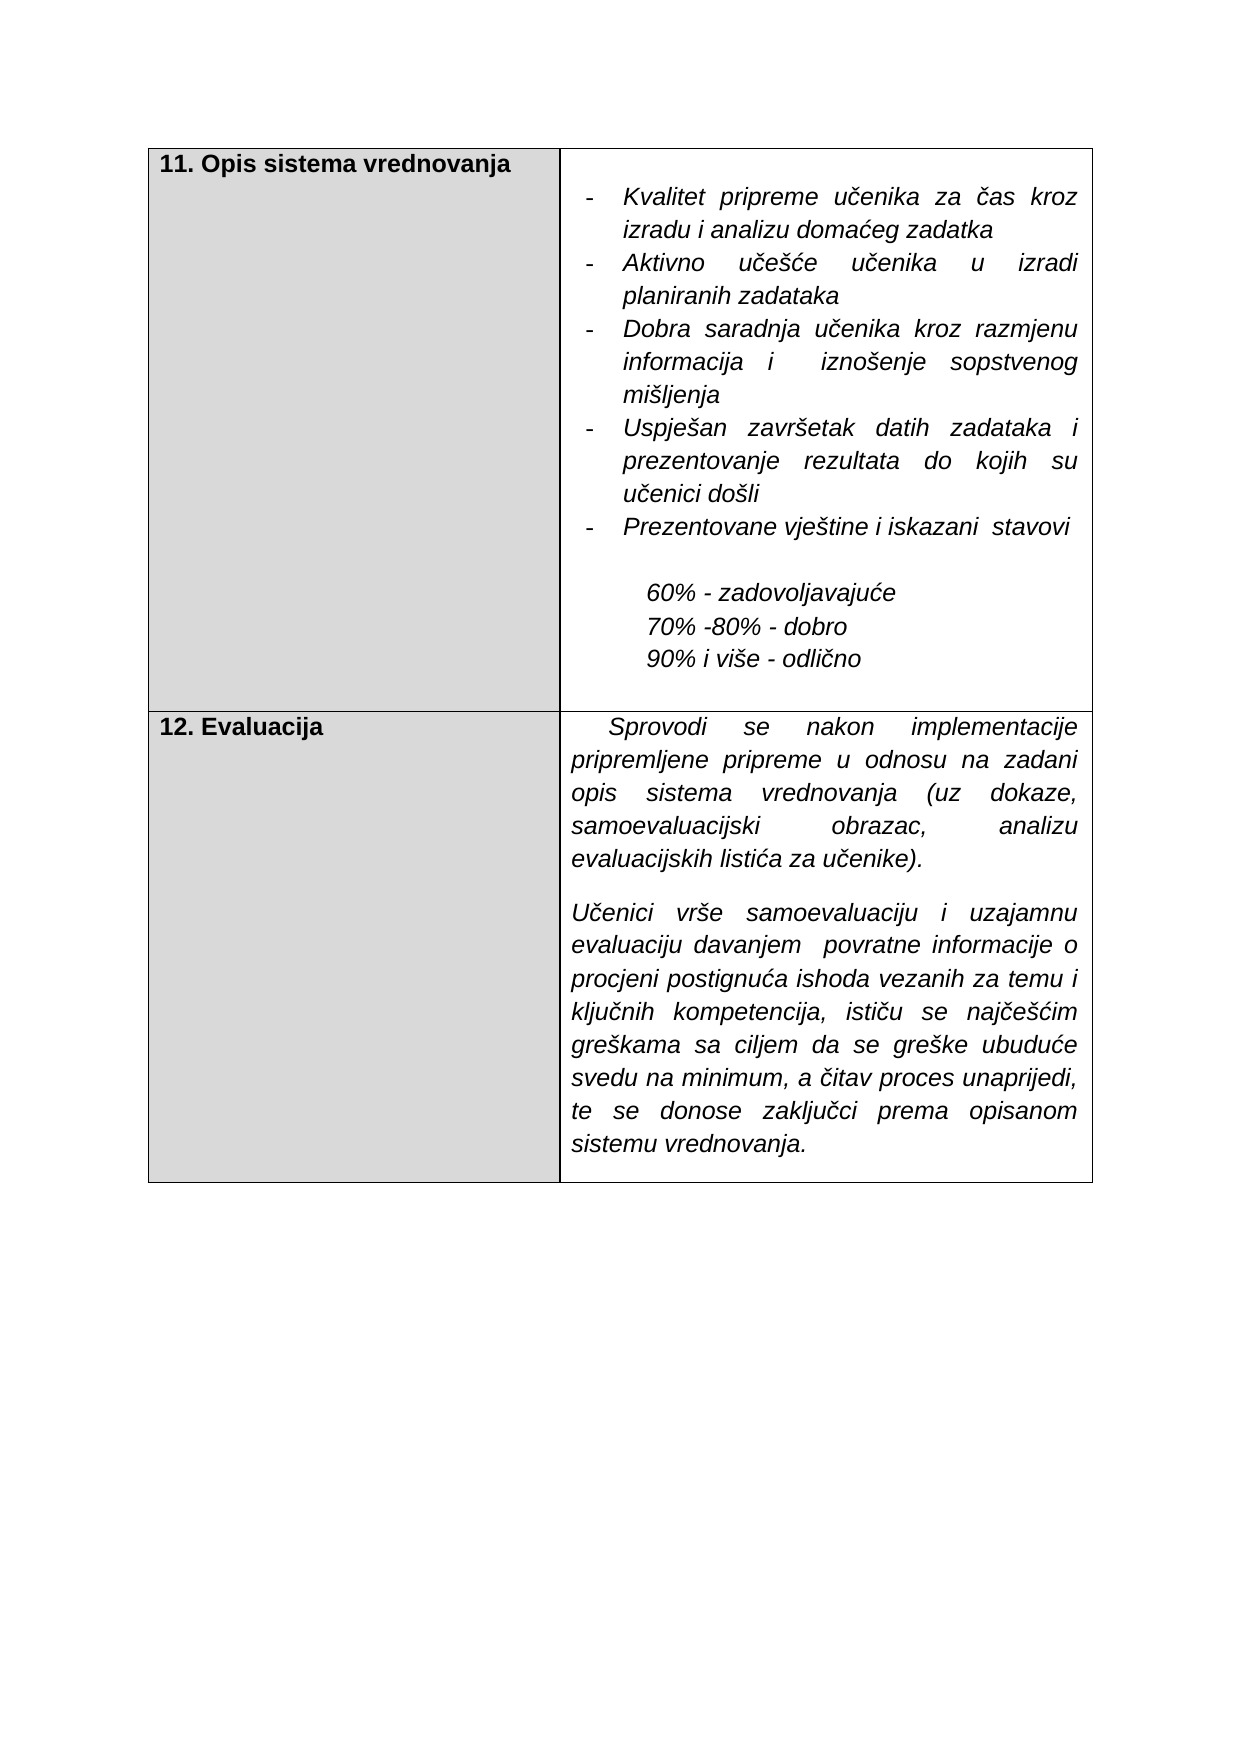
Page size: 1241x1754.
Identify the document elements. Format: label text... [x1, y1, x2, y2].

table_cell 12. Evaluacija [149, 712, 559, 1182]
table_cell 11. Opis sistema vrednovanja [149, 149, 559, 711]
table_cell Sprovodi se nakon implementacije pripremljene pripreme u odnosu na zadani opis sistema vrednovanja (uz dokaze, samoevaluacijski obrazac, analizu evaluacijskih listića za učenike). Učenici vrše samoevaluaciju i uzajamnu evaluaciju davanjem povratne informacije o procjeni postignuća ishoda vezanih za temu i ključnih kompetencija, ističu se najčešćim greškama sa ciljem da se greške ubuduće svedu na minimum, a čitav proces unaprijedi, te se donose zaključci prema opisanom sistemu vrednovanja. [561, 712, 1092, 1182]
table_cell Kvalitet pripreme učenika za čas kroz izradu i analizu domaćeg zadatka Aktivno učešće učenika u izradi planiranih zadataka Dobra saradnja učenika kroz razmjenu informacija i iznošenje sopstvenog mišljenja Uspješan završetak datih zadataka i prezentovanje rezultata do kojih su učenici došli Prezentovane vještine i iskazani stavovi 60% - zadovoljavajuće 70% -80% - dobro 90% i više - odlično [561, 149, 1092, 711]
